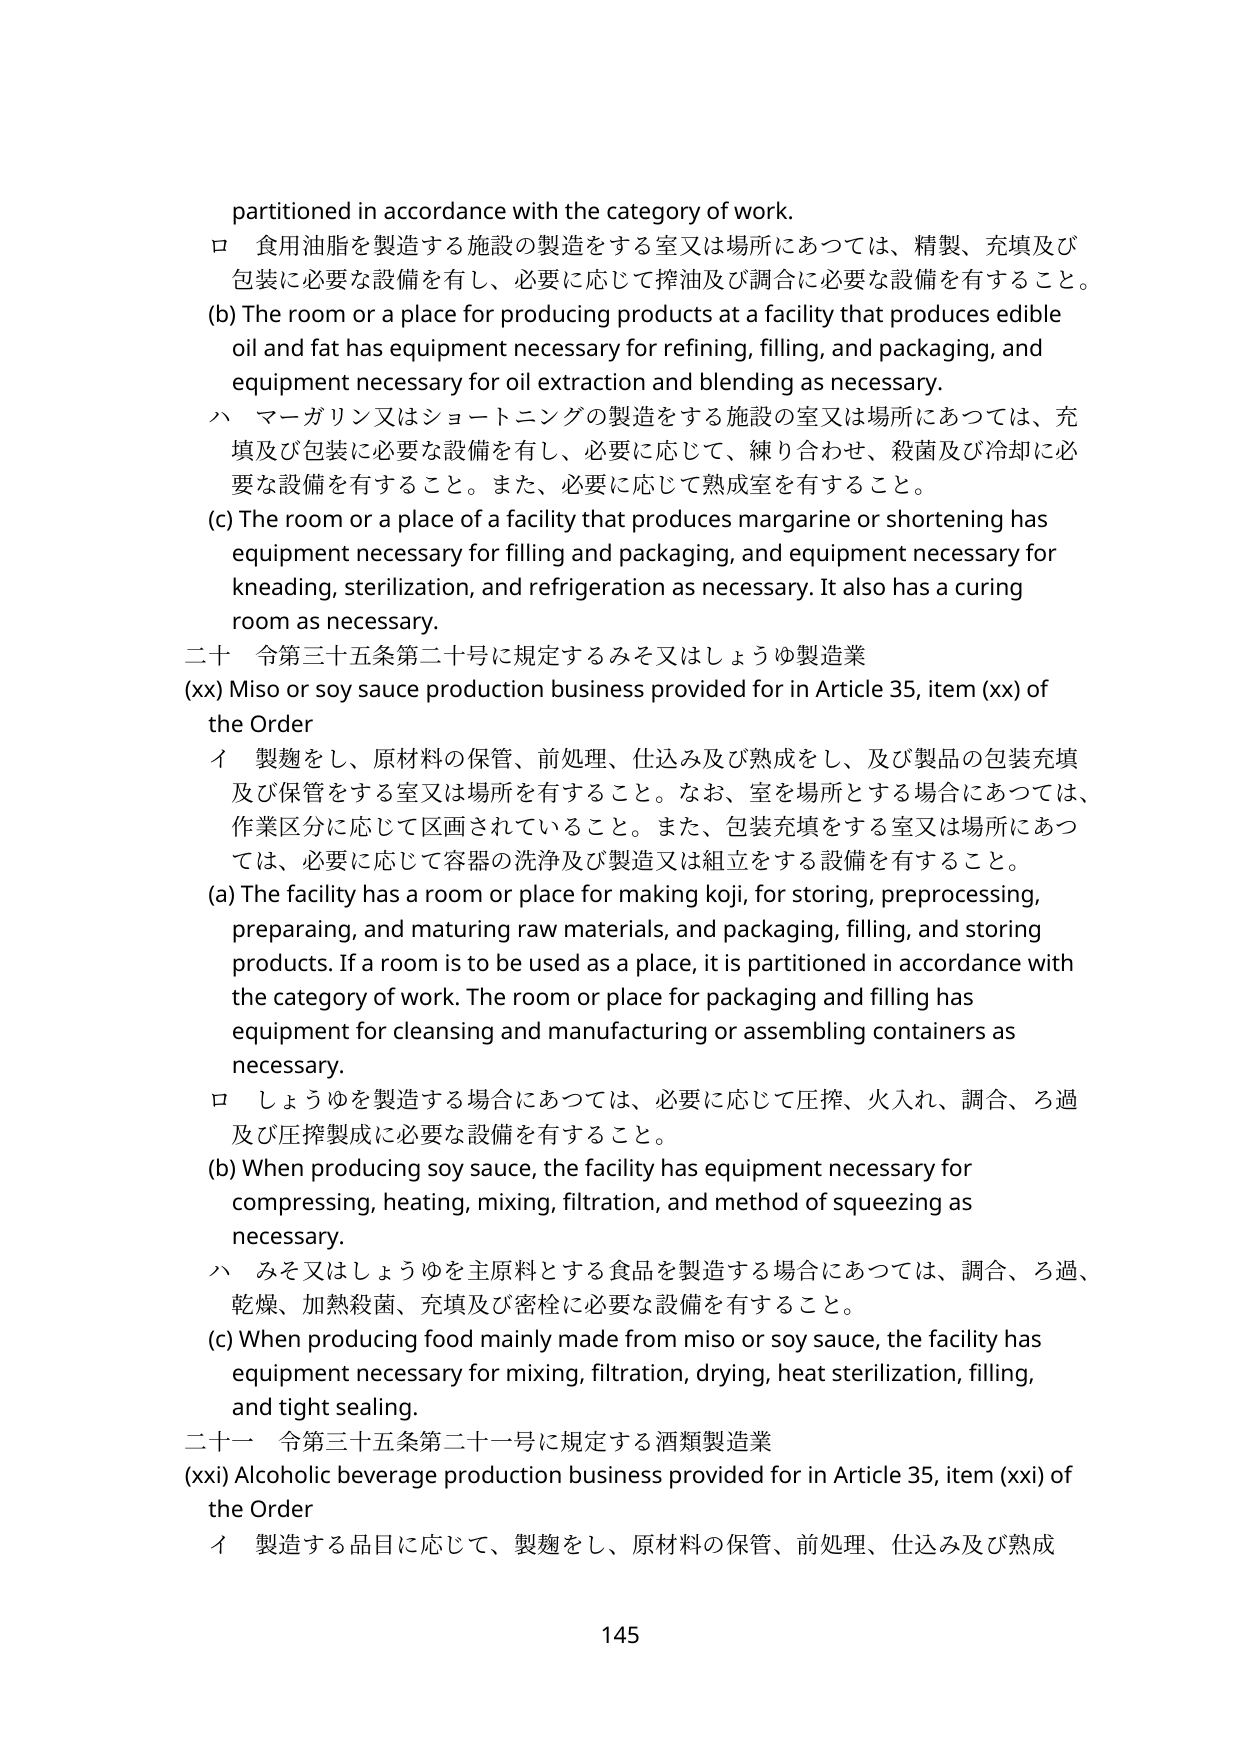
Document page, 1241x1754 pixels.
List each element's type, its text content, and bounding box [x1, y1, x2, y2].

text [207, 194, 1079, 228]
text ハ みそ又はしょうゆを主原料とする食品を製造する場合にあつては、調合、ろ過、乾燥、加熱殺菌、充填及び密栓に必要な設備を有すること。 [207, 1253, 1079, 1321]
text (b) When producing soy sauce, the facility has equipment necessary for compressing, heating, mixing, filtration, and method of squeezing as necessary. [207, 1150, 1079, 1253]
text (c) The room or a place of a facility that produces margarine or shortening has equipment necessary for filling and packaging, and equipment necessary for kneading, sterilization, and refrigeration as necessary. It also has a curing room as necessary. [207, 501, 1079, 638]
text (xxi) Alcoholic beverage production business provided for in Article 35, item (xxi) of the Order [184, 1458, 1079, 1526]
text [207, 1526, 1079, 1560]
text (a) The facility has a room or place for making koji, for storing, preprocessing, preparaing, and maturing raw materials, and packaging, filling, and storing products. If a room is to be used as a place, it is partitioned in accordance with the category of work. The room or place for packaging and filling has equipment for cleansing and manufacturing or assembling containers as necessary. [207, 877, 1079, 1082]
text イ 製麹をし、原材料の保管、前処理、仕込み及び熟成をし、及び製品の包装充填及び保管をする室又は場所を有すること。なお、室を場所とする場合にあつては、作業区分に応じて区画されていること。また、包装充填をする室又は場所にあつては、必要に応じて容器の洗浄及び製造又は組立をする設備を有すること。 [207, 740, 1079, 877]
text ロ しょうゆを製造する場合にあつては、必要に応じて圧搾、火入れ、調合、ろ過及び圧搾製成に必要な設備を有すること。 [207, 1082, 1079, 1150]
text ハ マーガリン又はショートニングの製造をする施設の室又は場所にあつては、充填及び包装に必要な設備を有し、必要に応じて、練り合わせ、殺菌及び冷却に必要な設備を有すること。また、必要に応じて熟成室を有すること。 [207, 399, 1079, 501]
text (b) The room or a place for producing products at a facility that produces edible oil and fat has equipment necessary for refining, filling, and packaging, and equipment necessary for oil extraction and blending as necessary. [207, 296, 1079, 399]
text (c) When producing food mainly made from miso or soy sauce, the facility has equipment necessary for mixing, filtration, drying, heat sterilization, filling, and tight sealing. [207, 1321, 1079, 1424]
text 二十一 令第三十五条第二十一号に規定する酒類製造業 [184, 1424, 1079, 1458]
text 二十 令第三十五条第二十号に規定するみそ又はしょうゆ製造業 [184, 638, 1079, 672]
text ロ 食用油脂を製造する施設の製造をする室又は場所にあつては、精製、充填及び包装に必要な設備を有し、必要に応じて搾油及び調合に必要な設備を有すること。 [207, 228, 1079, 296]
text (xx) Miso or soy sauce production business provided for in Article 35, item (xx) of the Order [184, 672, 1079, 740]
